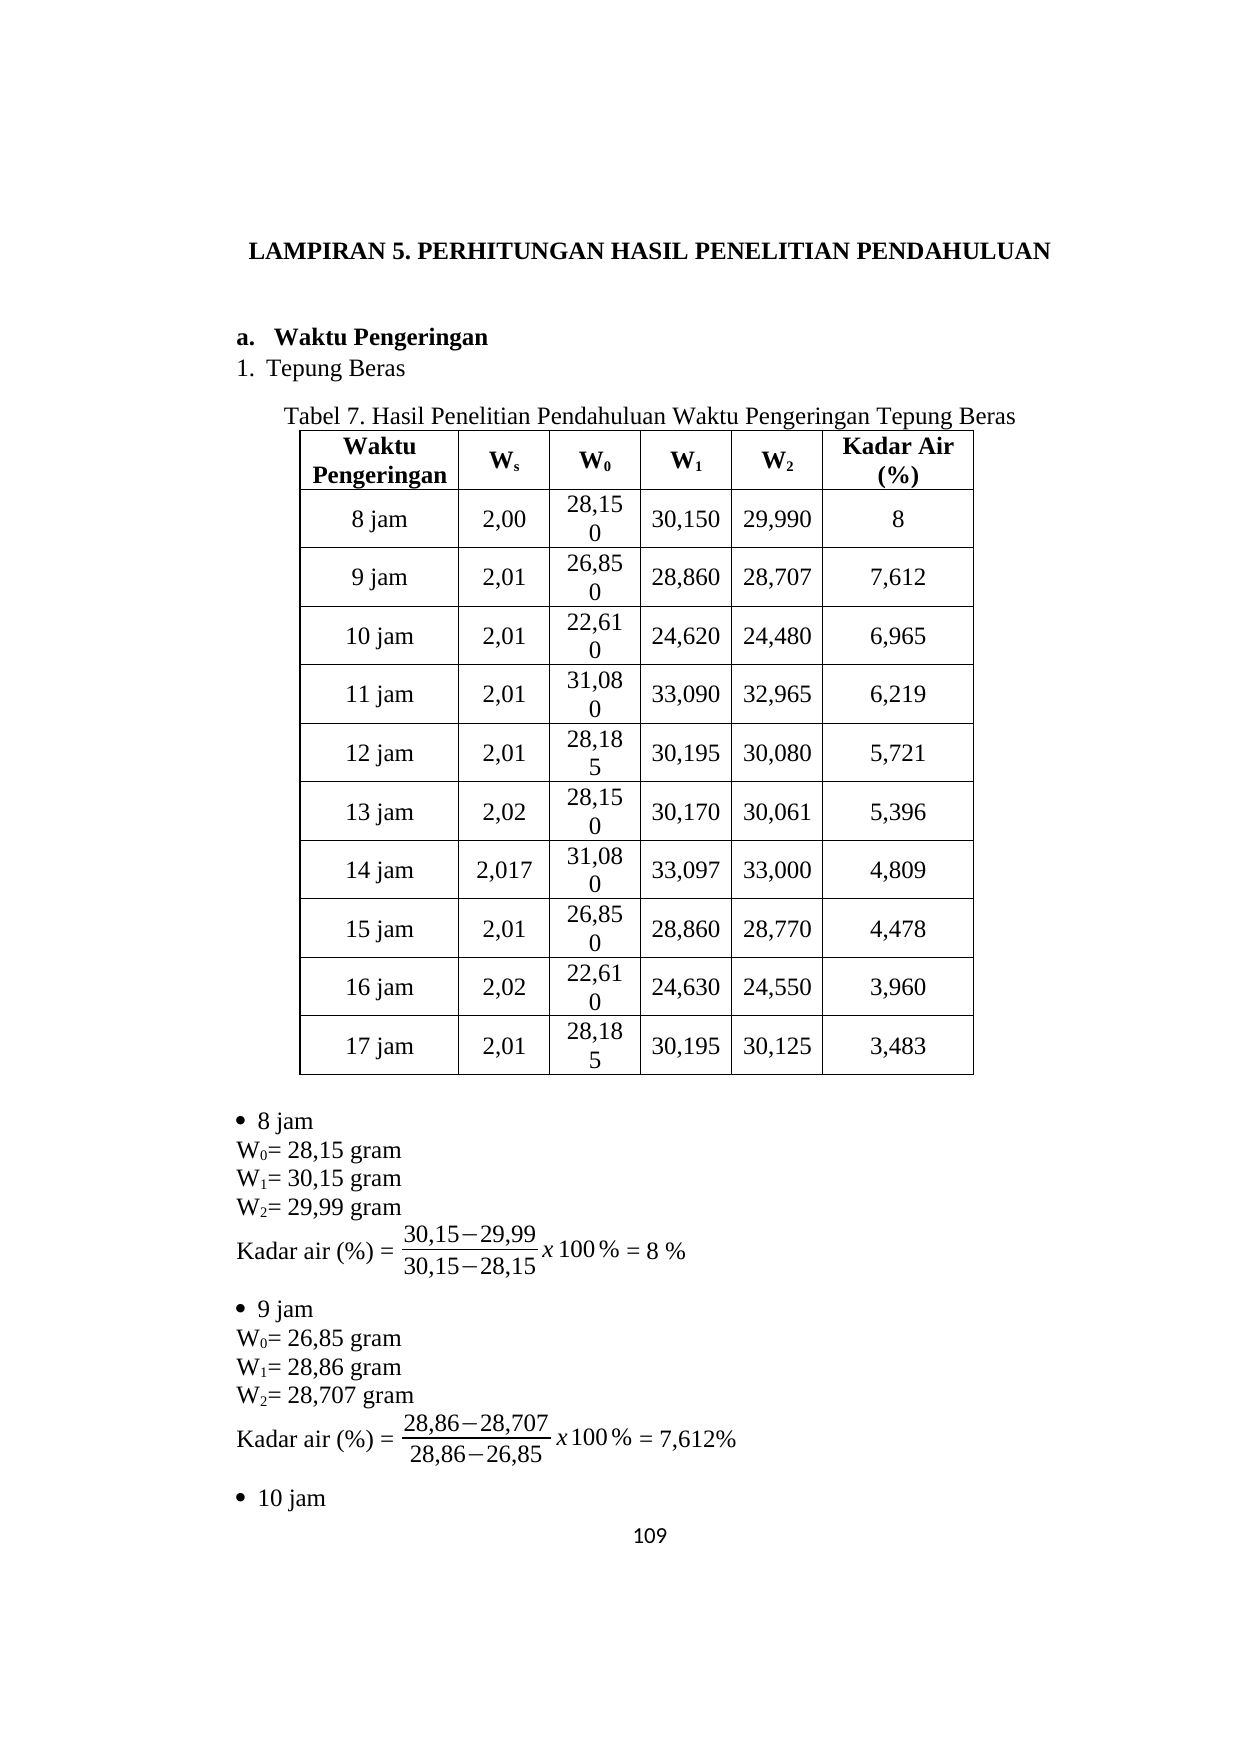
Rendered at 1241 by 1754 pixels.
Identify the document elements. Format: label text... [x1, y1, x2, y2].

table_cell 26,850 [550, 899, 640, 957]
table_cell 7,612 [823, 548, 973, 606]
table_cell 28,185 [550, 724, 640, 781]
table_cell 26,850 [550, 548, 640, 606]
table_cell 31,080 [550, 665, 640, 723]
table_cell 30,150 [641, 490, 731, 547]
table_cell 33,000 [732, 841, 822, 898]
table_cell 28,150 [550, 490, 640, 547]
table_cell 24,620 [641, 607, 731, 664]
table_cell 33,097 [641, 841, 731, 898]
table_cell 22,610 [550, 958, 640, 1015]
table_cell 4,809 [823, 841, 973, 898]
table_cell 14 jam [301, 841, 458, 898]
table_cell 11 jam [301, 665, 458, 723]
table_cell 2,02 [459, 782, 549, 840]
table_cell 13 jam [301, 782, 458, 840]
table_cell 29,990 [732, 490, 822, 547]
table_cell 28,860 [641, 899, 731, 957]
table_cell 28,707 [732, 548, 822, 606]
table_cell 28,770 [732, 899, 822, 957]
table_cell 2,01 [459, 899, 549, 957]
list W1= 28,86 gram [236, 1352, 1063, 1381]
table_cell 6,219 [823, 665, 973, 723]
list Tepung Beras [236, 353, 1063, 382]
list W2= 29,99 gram [236, 1192, 1063, 1221]
table_cell 8 jam [301, 490, 458, 547]
table_header W1 [641, 431, 731, 488]
list Waktu Pengeringan [236, 322, 1063, 351]
table_cell 30,125 [732, 1016, 822, 1074]
table_cell 3,483 [823, 1016, 973, 1074]
table_header Kadar Air (%) [823, 431, 973, 488]
table_cell 28,860 [641, 548, 731, 606]
table_cell 30,170 [641, 782, 731, 840]
table_cell 30,195 [641, 1016, 731, 1074]
table_cell 2,01 [459, 724, 549, 781]
table_cell 15 jam [301, 899, 458, 957]
list Kadar air (%) = = 7,612% [236, 1409, 1063, 1468]
list W0= 28,15 gram [236, 1135, 1063, 1163]
table_cell 2,01 [459, 1016, 549, 1074]
text Tabel 7. Hasil Penelitian Pendahuluan Waktu Pengeringan Tepung Beras [236, 401, 1063, 430]
table_cell 10 jam [301, 607, 458, 664]
list 9 jam [236, 1294, 1063, 1323]
table_cell 28,185 [550, 1016, 640, 1074]
table_cell 24,630 [641, 958, 731, 1015]
table_cell 33,090 [641, 665, 731, 723]
table_cell 5,721 [823, 724, 973, 781]
text LAMPIRAN 5. PERHITUNGAN HASIL PENELITIAN PENDAHULUAN [236, 236, 1063, 265]
table_header Waktu Pengeringan [301, 431, 458, 488]
table_cell 30,080 [732, 724, 822, 781]
table_cell 2,01 [459, 548, 549, 606]
table_cell 31,080 [550, 841, 640, 898]
list 8 jam [236, 1106, 1063, 1135]
table_cell 24,480 [732, 607, 822, 664]
table_header Ws [459, 431, 549, 488]
table_cell 28,150 [550, 782, 640, 840]
table_cell 2,02 [459, 958, 549, 1015]
table_cell 16 jam [301, 958, 458, 1015]
list W0= 26,85 gram [236, 1323, 1063, 1352]
table_header W0 [550, 431, 640, 488]
table_cell 2,00 [459, 490, 549, 547]
table_cell 24,550 [732, 958, 822, 1015]
table_header W2 [732, 431, 822, 488]
table_cell 2,017 [459, 841, 549, 898]
list W2= 28,707 gram [236, 1381, 1063, 1409]
table_cell 4,478 [823, 899, 973, 957]
table_cell 30,195 [641, 724, 731, 781]
table_cell 12 jam [301, 724, 458, 781]
table_cell 30,061 [732, 782, 822, 840]
table_cell 32,965 [732, 665, 822, 723]
table_cell 3,960 [823, 958, 973, 1015]
table_cell 17 jam [301, 1016, 458, 1074]
table_cell 5,396 [823, 782, 973, 840]
table_cell 22,610 [550, 607, 640, 664]
table_cell 2,01 [459, 665, 549, 723]
list Kadar air (%) = = 8 % [236, 1221, 1063, 1280]
list 10 jam [236, 1483, 1063, 1511]
table_cell 2,01 [459, 607, 549, 664]
list W1= 30,15 gram [236, 1163, 1063, 1192]
table_cell 6,965 [823, 607, 973, 664]
table_cell 9 jam [301, 548, 458, 606]
table_cell 8 [823, 490, 973, 547]
